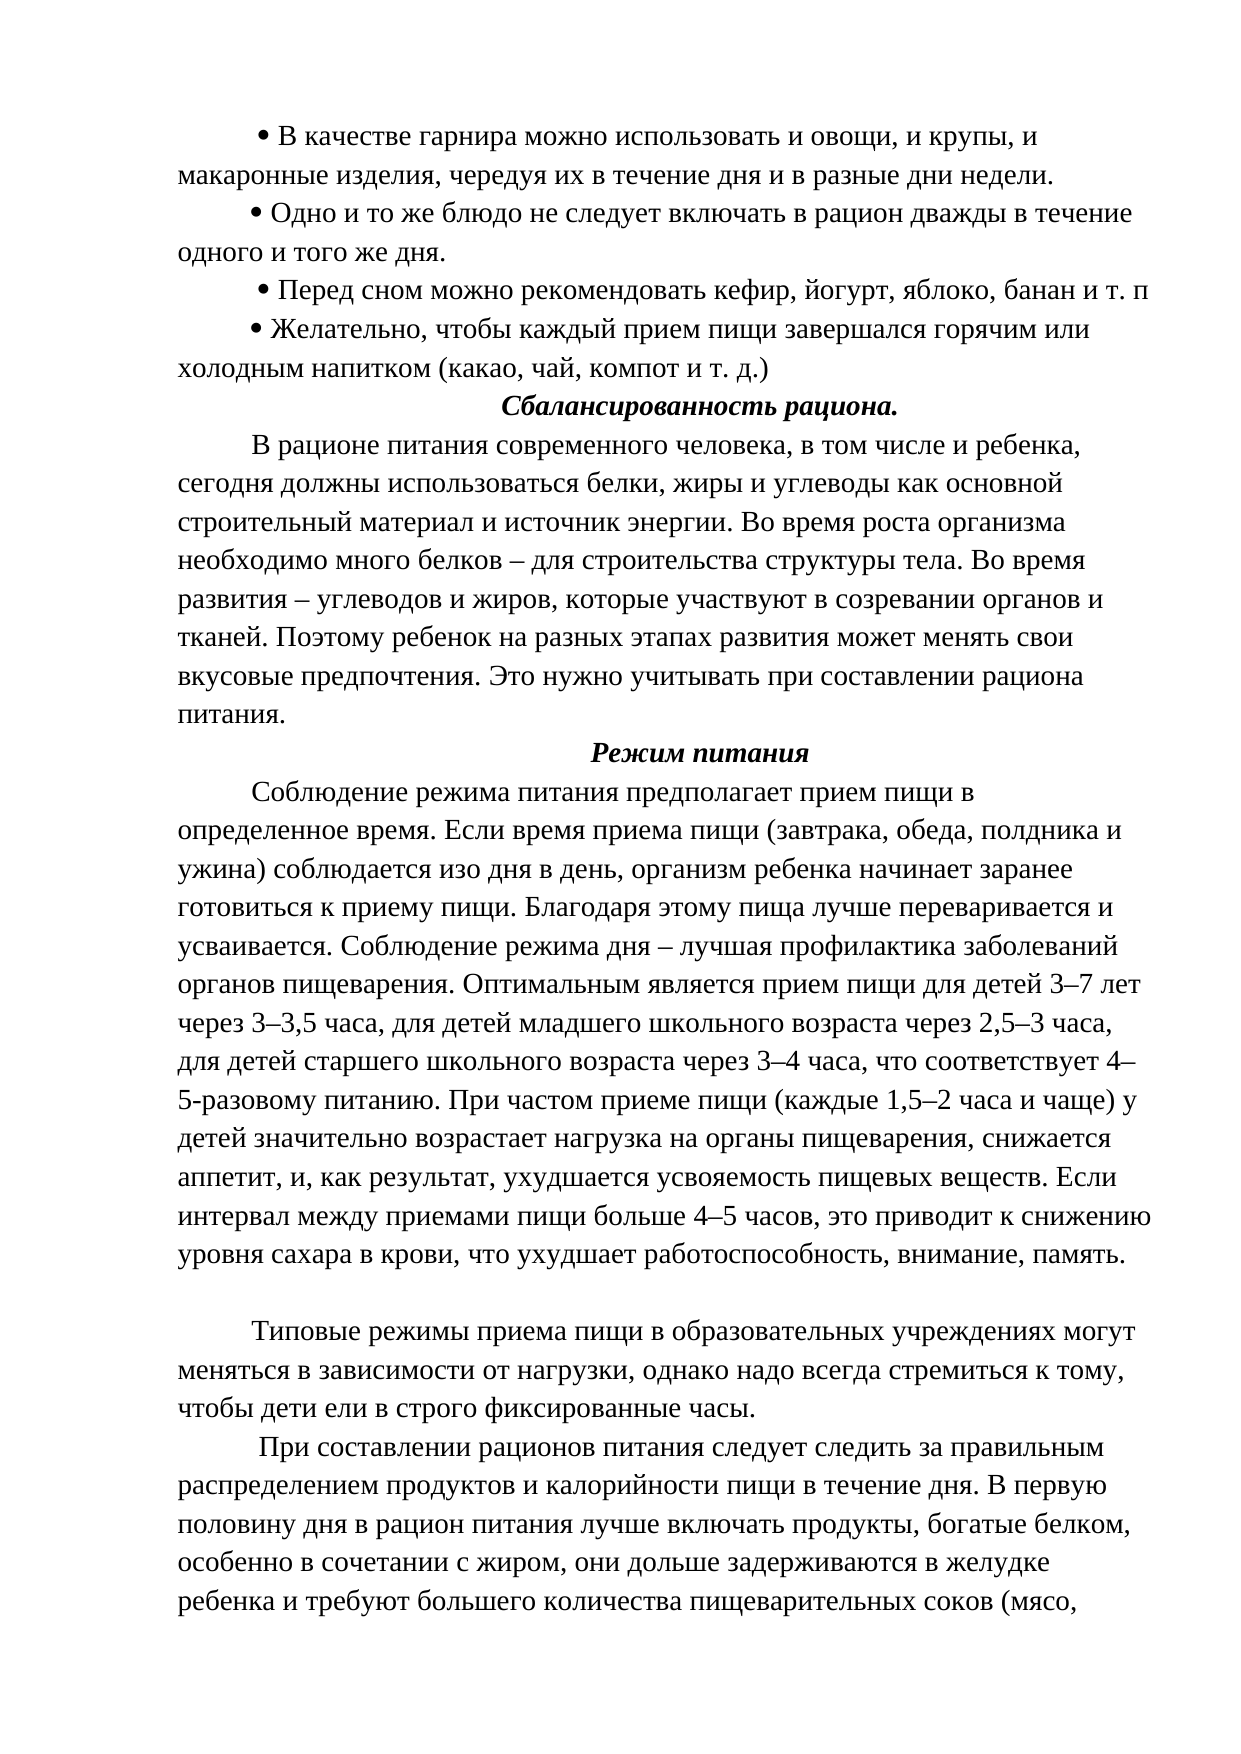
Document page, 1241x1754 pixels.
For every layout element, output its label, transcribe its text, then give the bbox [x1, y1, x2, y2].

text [177, 1429, 1152, 1617]
text Желательно, чтобы каждый прием пищи завершался горячим или холодным напитком (какао, чай, компот и т. д.) [177, 311, 1152, 383]
text В рационе питания современного человека, в том числе и ребенка, сегодня должны использоваться белки, жиры и углеводы как основной строительный материал и источник энергии. Во время роста организма необходимо много белков – для строительства структуры тела. Во время развития – углеводов и жиров, которые участвуют в созревании органов и тканей. Поэтому ребенок на разных этапах развития может менять свои вкусовые предпочтения. Это нужно учитывать при составлении рациона питания. [177, 427, 1152, 730]
text Одно и то же блюдо не следует включать в рацион дважды в течение одного и того же дня. [177, 195, 1152, 267]
text Соблюдение режима питания предполагает прием пищи в определенное время. Если время приема пищи (завтрака, обеда, полдника и ужина) соблюдается изо дня в день, организм ребенка начинает заранее готовиться к приему пищи. Благодаря этому пища лучше переваривается и усваивается. Соблюдение режима дня – лучшая профилактика заболеваний органов пищеварения. Оптимальным является прием пищи для детей 3–7 лет через 3–3,5 часа, для детей младшего школьного возраста через 2,5–3 часа, для детей старшего школьного возраста через 3–4 часа, что соответствует 4–5-разовому питанию. При частом приеме пищи (каждые 1,5–2 часа и чаще) у детей значительно возрастает нагрузка на органы пищеварения, снижается аппетит, и, как результат, ухудшается усвояемость пищевых веществ. Если интервал между приемами пищи больше 4–5 часов, это приводит к снижению уровня сахара в крови, что ухудшает работоспособность, внимание, память. [177, 774, 1152, 1270]
text Перед сном можно рекомендовать кефир, йогурт, яблоко, банан и т. п [177, 272, 1152, 306]
text Типовые режимы приема пищи в образовательных учреждениях могут меняться в зависимости от нагрузки, однако надо всегда стремиться к тому, чтобы дети ели в строго фиксированные часы. [177, 1313, 1152, 1424]
text Сбалансированность рациона. [177, 388, 1152, 422]
text Режим питания [177, 735, 1152, 769]
text В качестве гарнира можно использовать и овощи, и крупы, и макаронные изделия, чередуя их в течение дня и в разные дни недели. [177, 118, 1152, 190]
